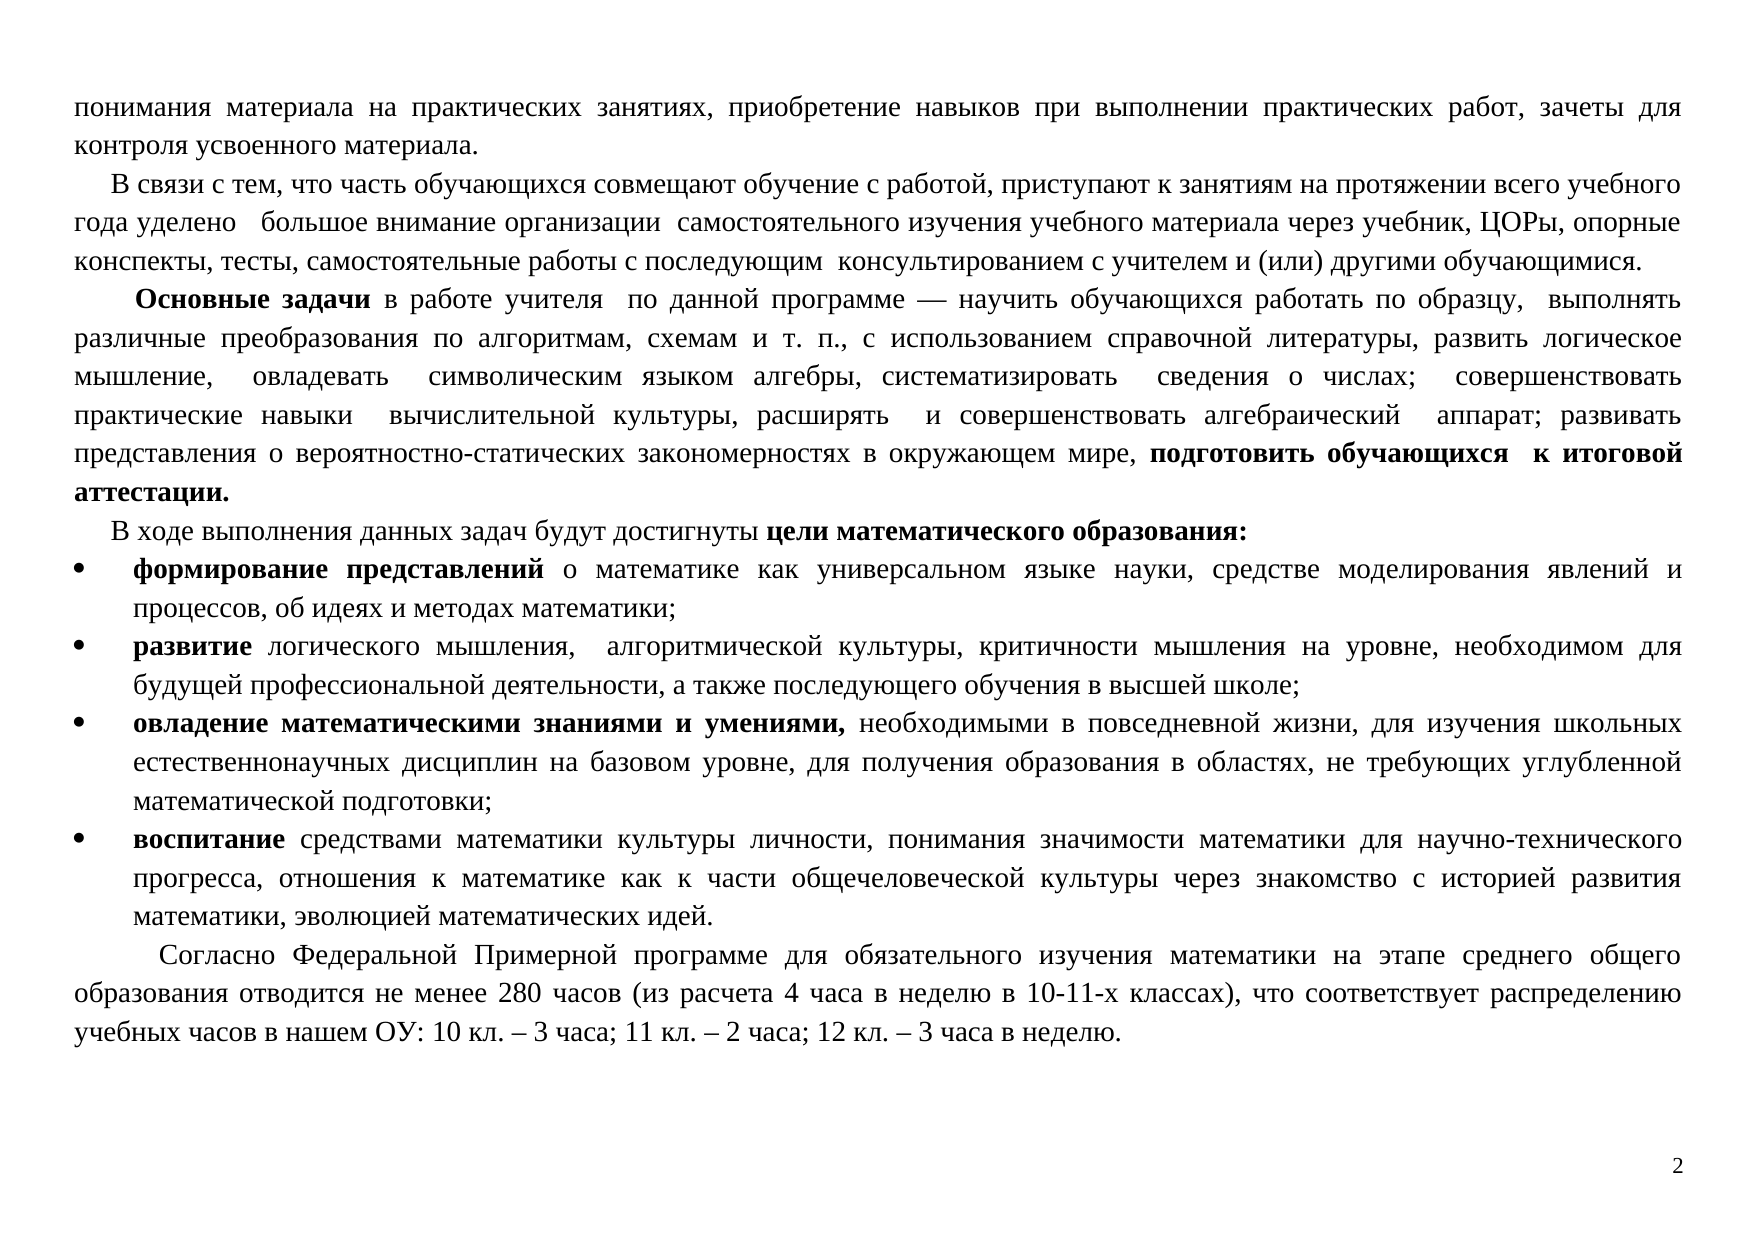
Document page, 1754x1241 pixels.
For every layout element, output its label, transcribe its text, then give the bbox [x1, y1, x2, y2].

text Основные задачи в работе учителя по данной программе — научить обучающихся работать по образцу, выполнять различные преобразования по алгоритмам, схемам и т. п., с использованием справочной литературы, развить логическое мышление, овладевать символическим языком алгебры, систематизировать сведения о числах; совершенствовать практические навыки вычислительной культуры, расширять и совершенствовать алгебраический аппарат; развивать представления о вероятностно-статических закономерностях в окружающем мире, подготовить обучающихся к итоговой аттестации. [74, 281, 1683, 508]
text понимания материала на практических занятиях, приобретение навыков при выполнении практических работ, зачеты для контроля усвоенного материала. [74, 89, 1683, 161]
list воспитание средствами математики культуры личности, понимания значимости математики для научно-технического прогресса, отношения к математике как к части общечеловеческой культуры через знакомство с историей развития математики, эволюцией математических идей. [74, 821, 1683, 932]
text Согласно Федеральной Примерной программе для обязательного изучения математики на этапе среднего общего образования отводится не менее 280 часов (из расчета 4 часа в неделю в 10-11-х классах), что соответствует распределению учебных часов в нашем ОУ: 10 кл. – 3 часа; 11 кл. – 2 часа; 12 кл. – 3 часа в неделю. [74, 937, 1683, 1048]
list овладение математическими знаниями и умениями, необходимыми в повседневной жизни, для изучения школьных естественнонаучных дисциплин на базовом уровне, для получения образования в областях, не требующих углубленной математической подготовки; [74, 706, 1683, 816]
text В связи с тем, что часть обучающихся совмещают обучение с работой, приступают к занятиям на протяжении всего учебного года уделено большое внимание организации самостоятельного изучения учебного материала через учебник, ЦОРы, опорные конспекты, тесты, самостоятельные работы с последующим консультированием с учителем и (или) другими обучающимися. [74, 166, 1683, 276]
list формирование представлений о математике как универсальном языке науки, средстве моделирования явлений и процессов, об идеях и методах математики; [74, 551, 1683, 623]
list развитие логического мышления, алгоритмической культуры, критичности мышления на уровне, необходимом для будущей профессиональной деятельности, а также последующего обучения в высшей школе; [74, 628, 1683, 701]
text В ходе выполнения данных задач будут достигнуты цели математического образования: [74, 513, 1683, 546]
